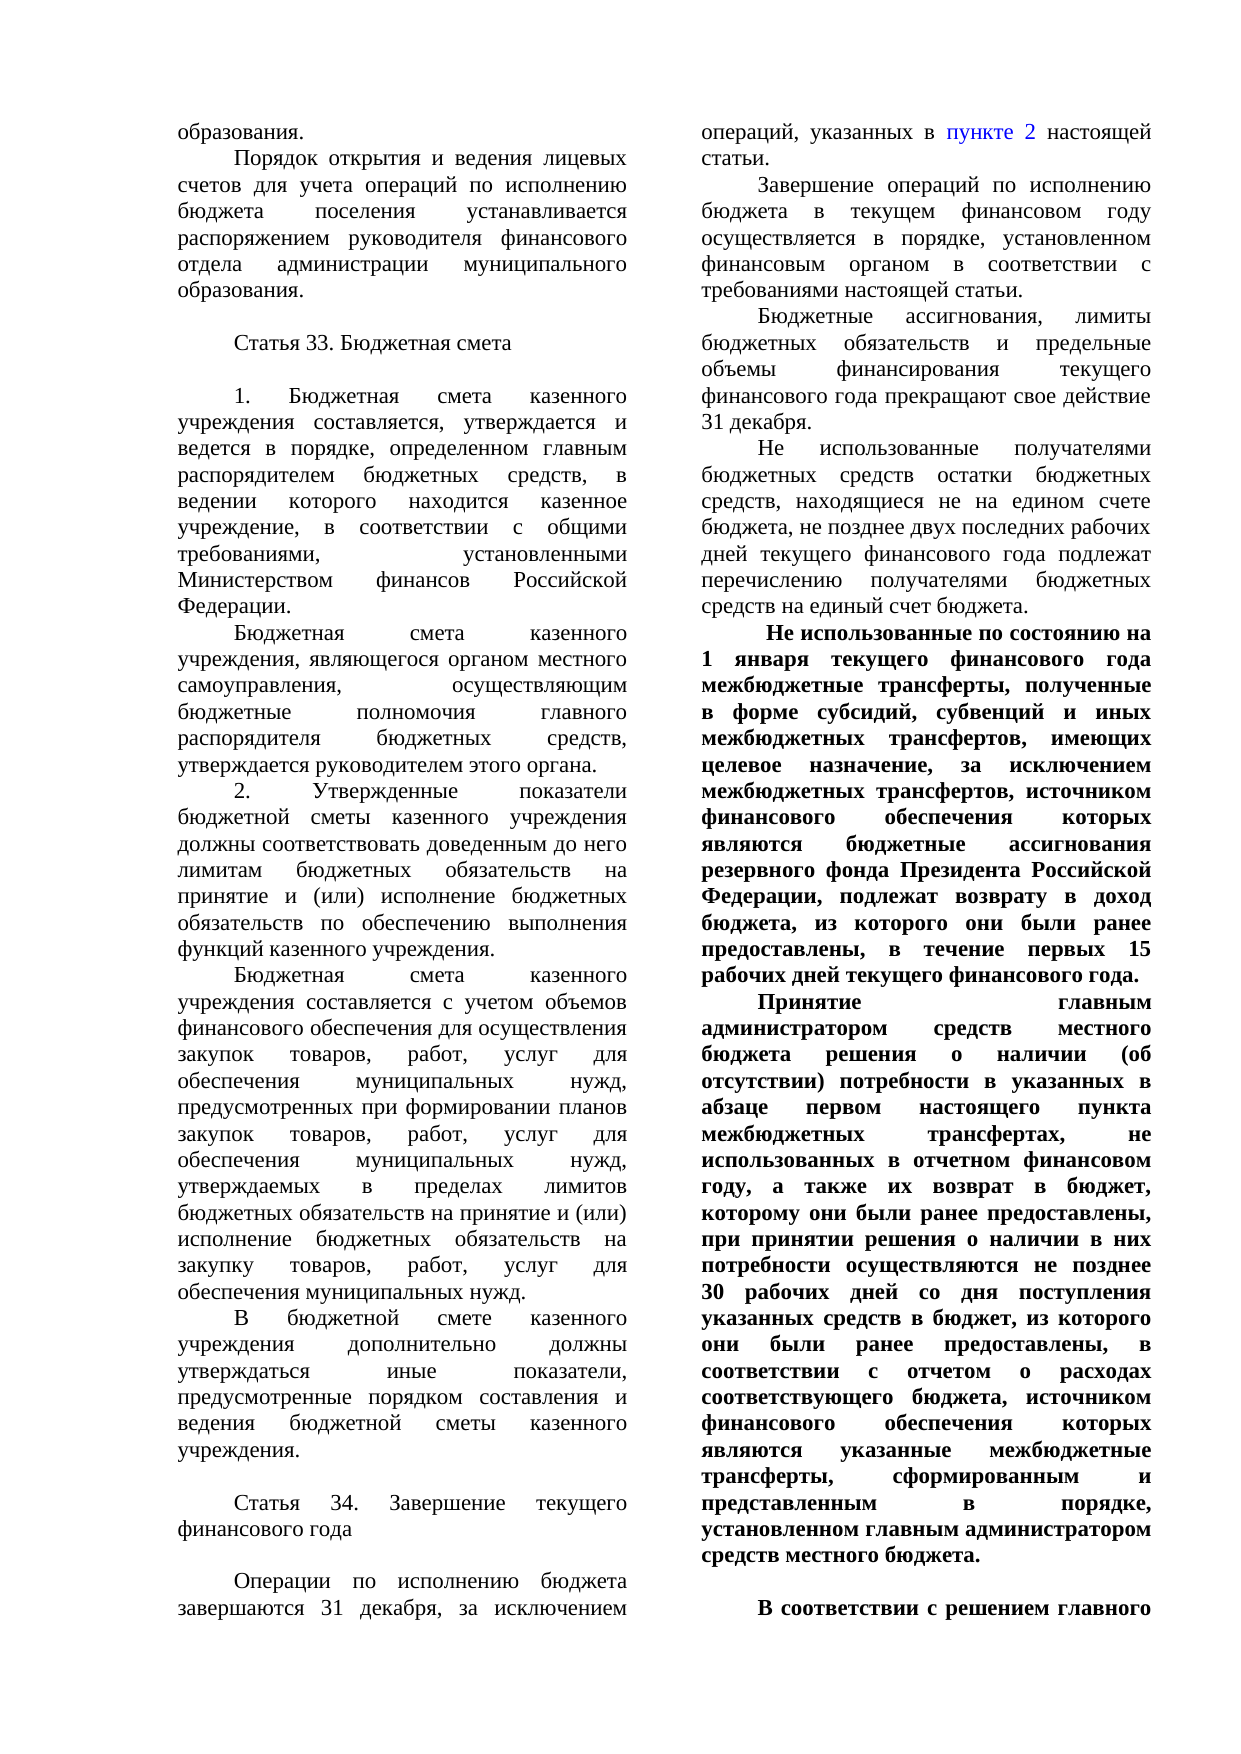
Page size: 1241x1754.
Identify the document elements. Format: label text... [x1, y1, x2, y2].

text Принятие главным администратором средств местного бюджета решения о наличии (об отсутствии) потребности в указанных в абзаце первом настоящего пункта межбюджетных трансфертах, не использованных в отчетном финансовом году, а также их возврат в бюджет, которому они были ранее предоставлены, при принятии решения о наличии в них потребности осуществляются не позднее 30 рабочих дней со дня поступления указанных средств в бюджет, из которого они были ранее предоставлены, в соответствии с отчетом о расходах соответствующего бюджета, источником финансового обеспечения которых являются указанные межбюджетные трансферты, сформированным и представленным в порядке, установленном главным администратором средств местного бюджета. [701, 988, 1152, 1568]
text Операции по исполнению бюджета завершаются 31 декабря, за исключением операций, указанных в пункте 2 настоящей статьи. [177, 1568, 627, 1620]
text Не использованные получателями бюджетных средств остатки бюджетных средств, находящиеся не на едином счете бюджета, не позднее двух последних рабочих дней текущего финансового года подлежат перечислению получателями бюджетных средств на единый счет бюджета. [701, 434, 1152, 619]
text Операции по исполнению бюджета завершаются 31 декабря, за исключением операций, указанных в пункте 2 настоящей статьи. [701, 118, 1152, 171]
text Статья 34. Завершение текущего финансового года [177, 1488, 627, 1541]
text В бюджетной смете казенного учреждения дополнительно должны утверждаться иные показатели, предусмотренные порядком составления и ведения бюджетной сметы казенного учреждения. [177, 1304, 627, 1462]
text Завершение операций по исполнению бюджета в текущем финансовом году осуществляется в порядке, установленном финансовым органом в соответствии с требованиями настоящей статьи. [701, 171, 1152, 303]
text Бюджетные ассигнования, лимиты бюджетных обязательств и предельные объемы финансирования текущего финансового года прекращают свое действие 31 декабря. [701, 303, 1152, 434]
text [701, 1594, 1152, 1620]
text Порядок открытия и ведения лицевых счетов для учета операций по исполнению бюджета поселения устанавливается распоряжением руководителя финансового отдела администрации муниципального образования. [177, 144, 627, 303]
text 2. Утвержденные показатели бюджетной сметы казенного учреждения должны соответствовать доведенным до него лимитам бюджетных обязательств на принятие и (или) исполнение бюджетных обязательств по обеспечению выполнения функций казенного учреждения. [177, 777, 627, 961]
text Не использованные по состоянию на 1 января текущего финансового года межбюджетные трансферты, полученные в форме субсидий, субвенций и иных межбюджетных трансфертов, имеющих целевое назначение, за исключением межбюджетных трансфертов, источником финансового обеспечения которых являются бюджетные ассигнования резервного фонда Президента Российской Федерации, подлежат возврату в доход бюджета, из которого они были ранее предоставлены, в течение первых 15 рабочих дней текущего финансового года. [701, 619, 1152, 988]
text Статья 33. Бюджетная смета [177, 329, 627, 355]
text 1. Бюджетная смета казенного учреждения составляется, утверждается и ведется в порядке, определенном главным распорядителем бюджетных средств, в ведении которого находится казенное учреждение, в соответствии с общими требованиями, установленными Министерством финансов Российской Федерации. [177, 382, 627, 619]
text Бюджетная смета казенного учреждения, являющегося органом местного самоуправления, осуществляющим бюджетные полномочия главного распорядителя бюджетных средств, утверждается руководителем этого органа. [177, 619, 627, 777]
text Бюджетная смета казенного учреждения составляется с учетом объемов финансового обеспечения для осуществления закупок товаров, работ, услуг для обеспечения муниципальных нужд, предусмотренных при формировании планов закупок товаров, работ, услуг для обеспечения муниципальных нужд, утверждаемых в пределах лимитов бюджетных обязательств на принятие и (или) исполнение бюджетных обязательств на закупку товаров, работ, услуг для обеспечения муниципальных нужд. [177, 961, 627, 1304]
